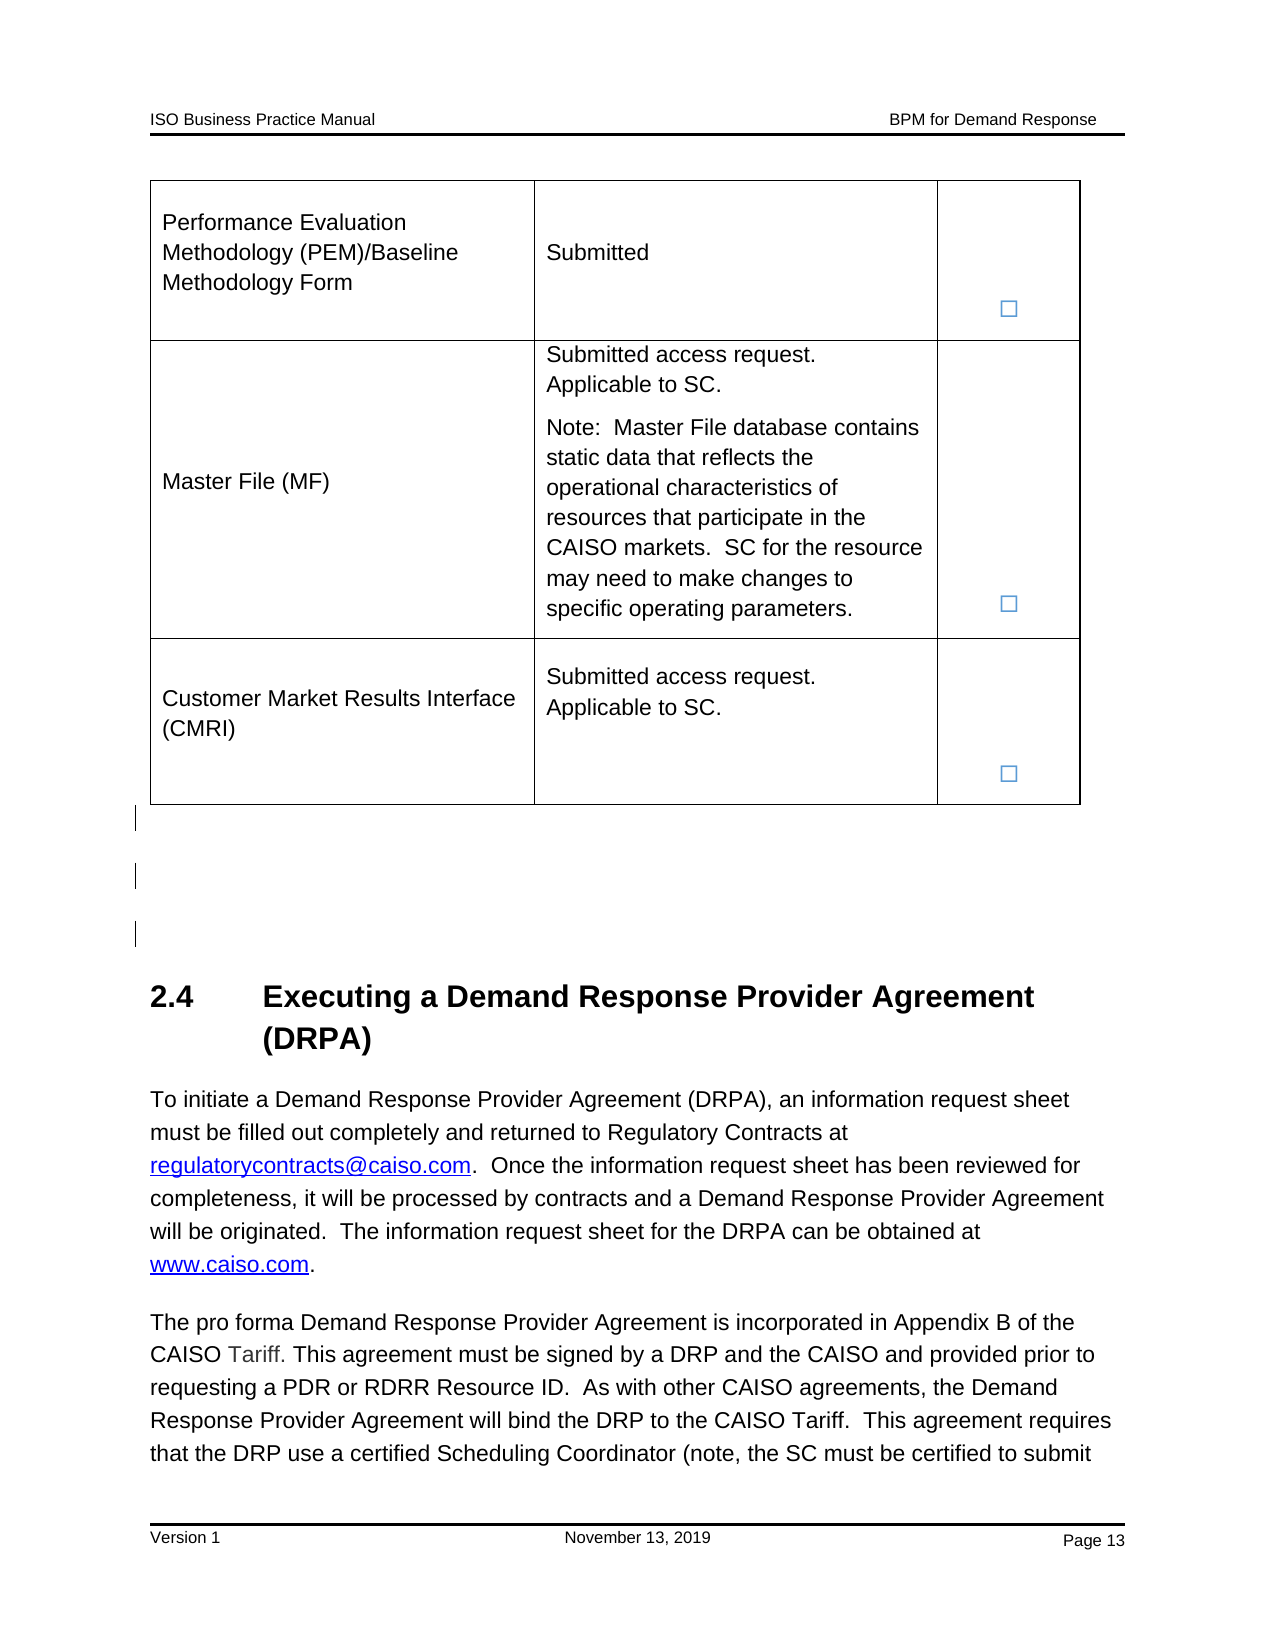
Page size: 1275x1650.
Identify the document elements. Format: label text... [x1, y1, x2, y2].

table_cell Performance Evaluation Methodology (PEM)/Baseline Methodology Form [151, 181, 534, 339]
table_cell Submitted access request. Applicable to SC. [535, 639, 937, 804]
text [150, 1308, 1125, 1467]
table_cell Submitted access request. Applicable to SC. Note: Master File database contains static data that reflects the operational characteristics of resources that participate in the CAISO markets. SC for the resource may need to make changes to specific operating parameters. [535, 341, 937, 637]
table_cell [938, 341, 1079, 637]
subtitle Executing a Demand Response Provider Agreement (DRPA) [150, 978, 1125, 1056]
table_cell Submitted [535, 181, 937, 339]
table_cell Customer Market Results Interface (CMRI) [151, 639, 534, 804]
table_cell Master File (MF) [151, 341, 534, 637]
text To initiate a Demand Response Provider Agreement (DRPA), an information request sheet must be filled out completely and returned to Regulatory Contracts at regulatorycontracts@caiso.com. Once the information request sheet has been reviewed for completeness, it will be processed by contracts and a Demand Response Provider Agreement will be originated. The information request sheet for the DRPA can be obtained at www.caiso.com. [150, 1086, 1125, 1277]
table_cell [938, 639, 1079, 804]
table_cell [938, 181, 1079, 339]
